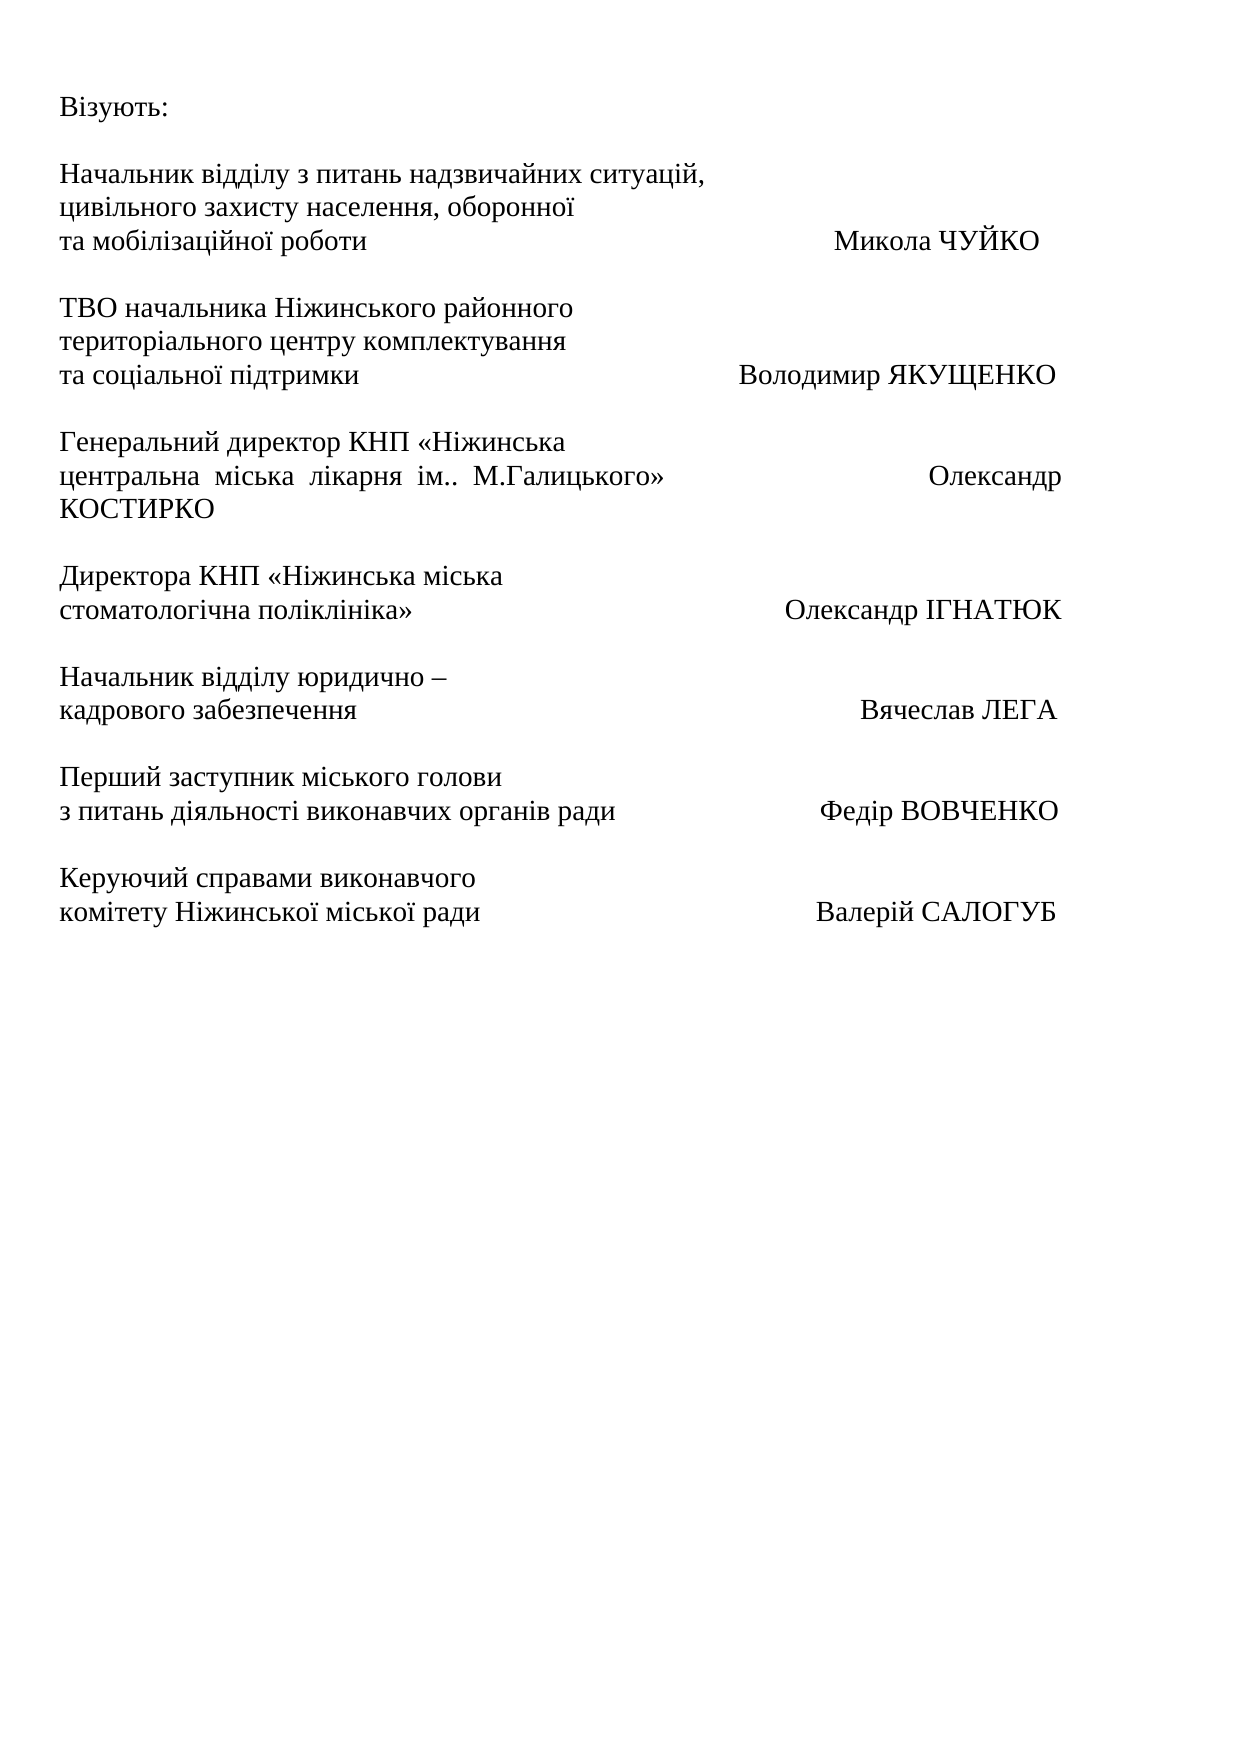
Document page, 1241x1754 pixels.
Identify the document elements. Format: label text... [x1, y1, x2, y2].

text Візують: [59, 89, 1063, 122]
text Директора КНП «Ніжинська міська [59, 558, 1063, 592]
text з питань діяльності виконавчих органів ради Федір ВОВЧЕНКО [59, 793, 1063, 827]
text цивільного захисту населення, оборонної [59, 189, 1063, 223]
text Начальник відділу з питань надзвичайних ситуацій, [59, 156, 1063, 189]
text ТВО начальника Ніжинського районного [59, 290, 1063, 323]
text територіального центру комплектування [59, 323, 1063, 357]
text Перший заступник міського голови [59, 759, 1063, 793]
text Начальник відділу юридично – [59, 659, 1063, 692]
text Генеральний директор КНП «Ніжинська [59, 424, 1063, 458]
text Керуючий справами виконавчого [59, 860, 1063, 894]
text стоматологічна поліклініка» Олександр ІГНАТЮК [59, 592, 1063, 625]
text центральна міська лікарня ім.. М.Галицького» Олександр КОСТИРКО [59, 458, 1063, 525]
text комітету Ніжинської міської ради Валерій САЛОГУБ [59, 894, 1063, 927]
text та мобілізаційної роботи Микола ЧУЙКО [59, 223, 1063, 256]
text та соціальної підтримки Володимир ЯКУЩЕНКО [59, 357, 1063, 391]
text кадрового забезпечення Вячеслав ЛЕГА [59, 692, 1063, 726]
